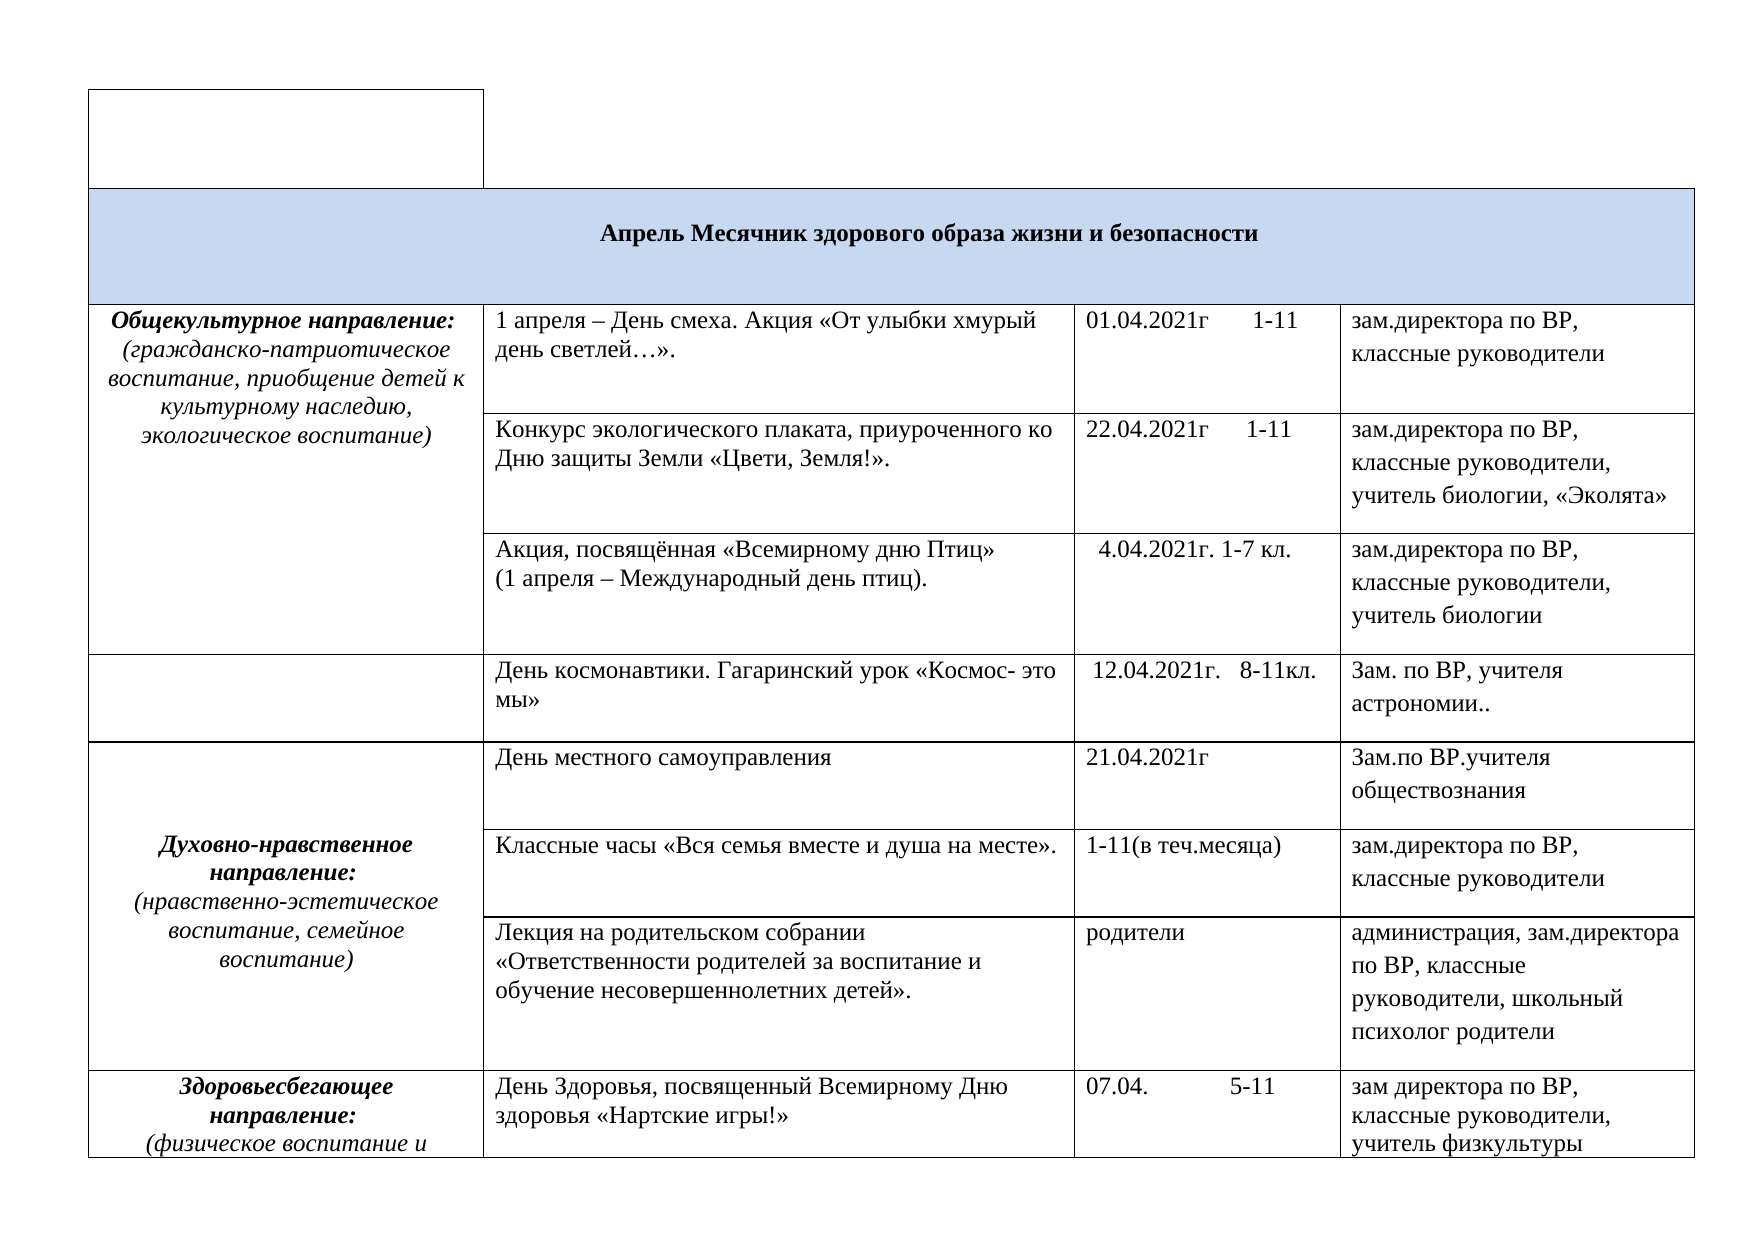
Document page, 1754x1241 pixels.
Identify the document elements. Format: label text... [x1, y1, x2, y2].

table_cell День космонавтики. Гагаринский урок «Космос- это мы» [484, 655, 1074, 741]
table_cell зам.директора по ВР, классные руководители, учитель биологии, «Эколята» [1341, 414, 1694, 533]
table_cell зам.директора по ВР, классные руководители, учитель биологии [1341, 534, 1694, 654]
table_cell 01.04.2021г 1-11 [1075, 305, 1340, 413]
table_cell Зам.по ВР.учителя обществознания [1341, 743, 1694, 829]
table_cell администрация, зам.директора по ВР, классные руководители, школьный психолог родители [1341, 918, 1694, 1070]
table_cell Общекультурное направление: (гражданско-патриотическое воспитание, приобщение детей к культурному наследию, экологическое воспитание) [89, 305, 483, 654]
table_cell 22.04.2021г 1-11 [1075, 414, 1340, 533]
table_cell Зам. по ВР, учителя астрономии.. [1341, 655, 1694, 741]
table_cell Духовно-нравственное направление: (нравственно-эстетическое воспитание, семейное воспитание) [89, 743, 483, 1070]
table_cell [89, 655, 483, 741]
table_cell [1341, 1071, 1694, 1157]
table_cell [89, 1071, 483, 1157]
table_cell Лекция на родительском собрании «Ответственности родителей за воспитание и обучение несовершеннолетних детей». [484, 918, 1074, 1070]
table_cell Конкурс экологического плаката, приуроченного ко Дню защиты Земли «Цвети, Земля!». [484, 414, 1074, 533]
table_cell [89, 90, 483, 188]
table_cell 4.04.2021г. 1-7 кл. [1075, 534, 1340, 654]
table_cell родители [1075, 918, 1340, 1070]
table_cell Классные часы «Вся семья вместе и душа на месте». [484, 830, 1074, 916]
table_cell 1 апреля – День смеха. Акция «От улыбки хмурый день светлей…». [484, 305, 1074, 413]
table_cell 21.04.2021г [1075, 743, 1340, 829]
table_cell 1-11(в теч.месяца) [1075, 830, 1340, 916]
table_cell Акция, посвящённая «Всемирному дню Птиц» (1 апреля – Международный день птиц). [484, 534, 1074, 654]
table_cell День Здоровья, посвященный Всемирному Дню здоровья «Нартские игры!» [484, 1071, 1074, 1157]
table_cell 07.04. 5-11 [1075, 1071, 1340, 1157]
table_cell 12.04.2021г. 8-11кл. [1075, 655, 1340, 741]
table_cell зам.директора по ВР, классные руководители [1341, 830, 1694, 916]
table_cell День местного самоуправления [484, 743, 1074, 829]
table_cell зам.директора по ВР, классные руководители [1341, 305, 1694, 413]
table_cell Апрель Месячник здорового образа жизни и безопасности [89, 189, 1694, 304]
